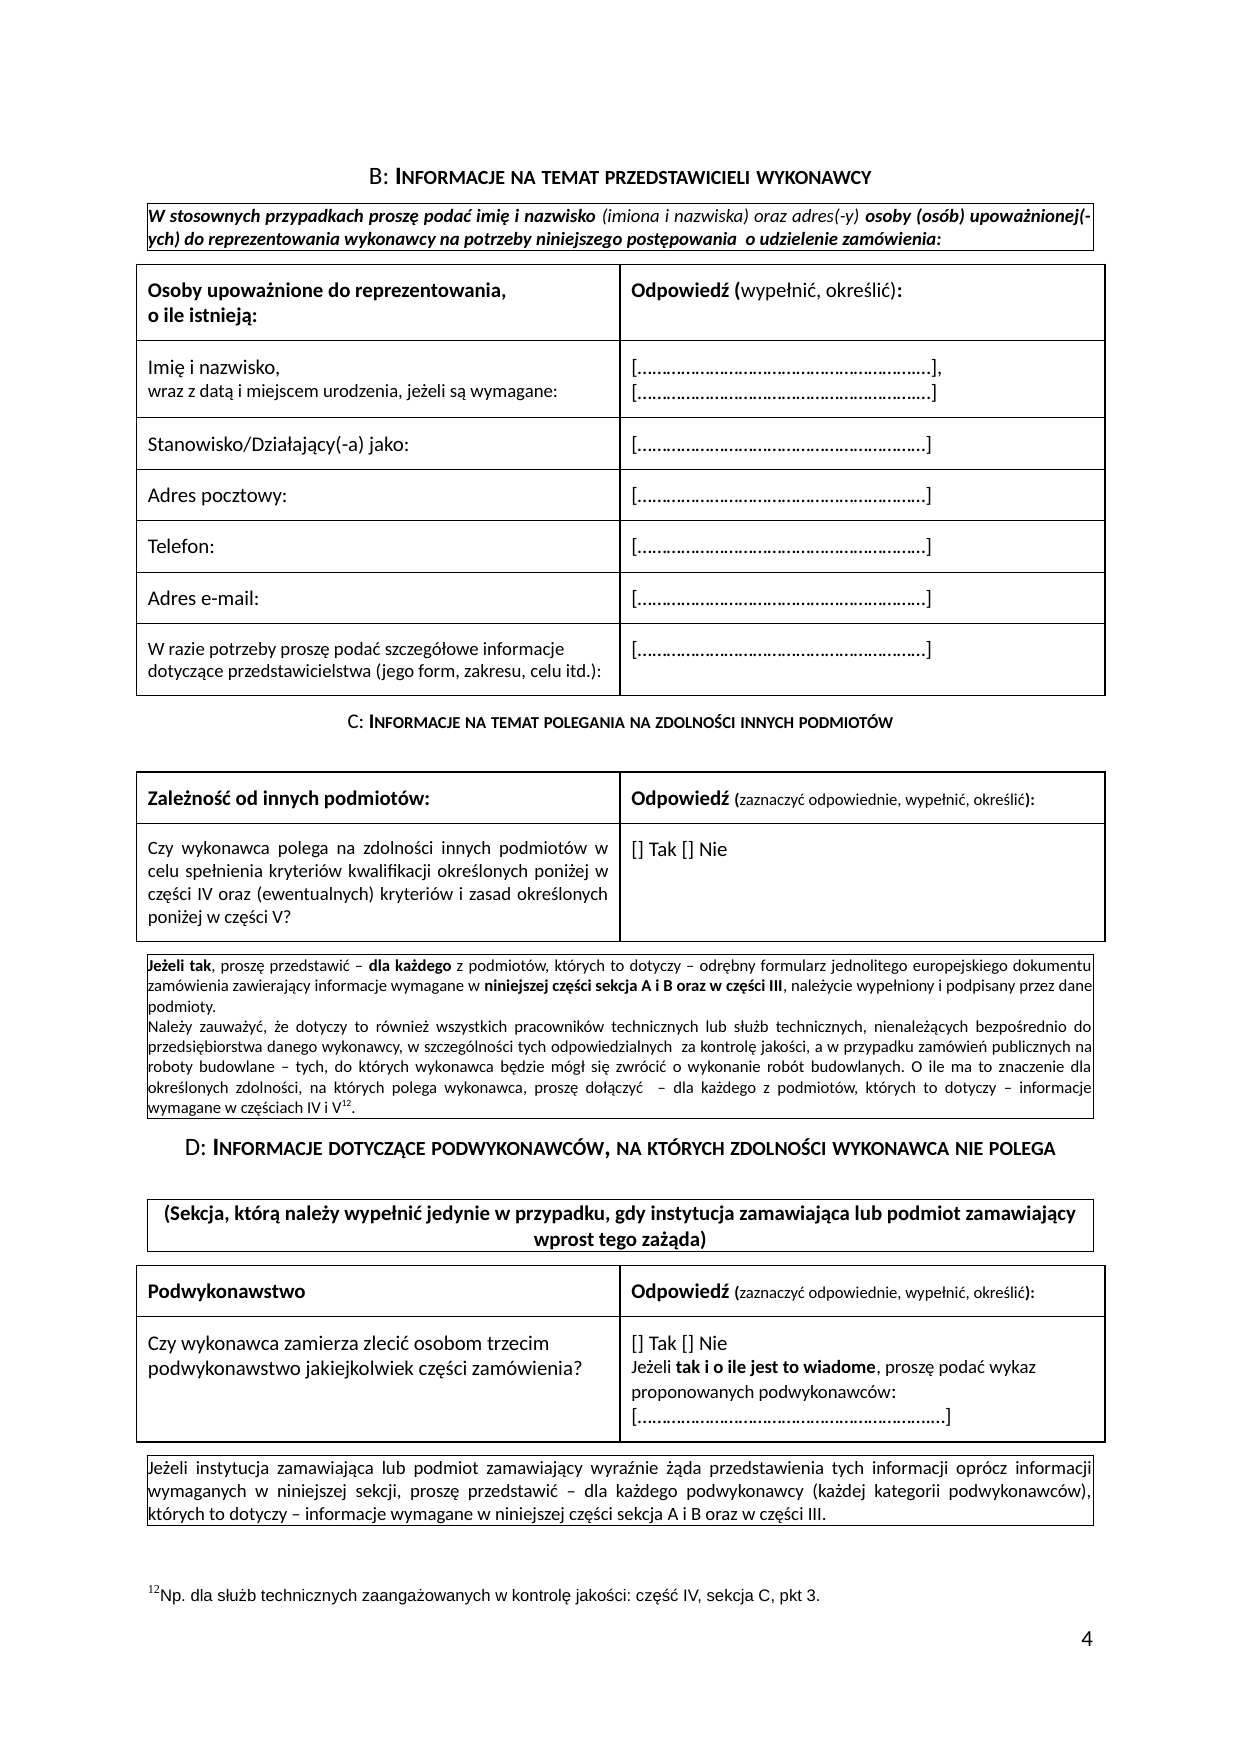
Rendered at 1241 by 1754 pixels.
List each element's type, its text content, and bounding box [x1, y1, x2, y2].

table_cell [……………………………………………………] [621, 624, 1104, 695]
table_cell [………………………………………………….…], [………………………………………………….…] [621, 341, 1104, 417]
text B: Informacje na temat przedstawicieli wykonawcy [148, 160, 1093, 191]
table_cell Czy wykonawca zamierza zlecić osobom trzecim podwykonawstwo jakiejkolwiek części zamówienia? [137, 1317, 619, 1441]
text (Sekcja, którą należy wypełnić jedynie w przypadku, gdy instytucja zamawiająca lub podmiot zamawiający wprost tego zażąda) [148, 1200, 1093, 1251]
table_cell Telefon: [137, 521, 619, 572]
text C: Informacje na temat polegania na zdolności innych podmiotów [148, 708, 1093, 734]
text W stosownych przypadkach proszę podać imię i nazwisko (imiona i nazwiska) oraz adres(-y) osoby (osób) upoważnionej(-ych) do reprezentowania wykonawcy na potrzeby niniejszego postępowania o udzielenie zamówienia: [148, 204, 1093, 250]
table_header Odpowiedź (zaznaczyć odpowiednie, wypełnić, określić): [621, 773, 1104, 823]
table_cell Adres e-mail: [137, 573, 619, 623]
table_cell W razie potrzeby proszę podać szczegółowe informacje dotyczące przedstawicielstwa (jego form, zakresu, celu itd.): [137, 624, 619, 695]
table_header Podwykonawstwo [137, 1266, 619, 1316]
text Jeżeli instytucja zamawiająca lub podmiot zamawiający wyraźnie żąda przedstawienia tych informacji oprócz informacji wymaganych w niniejszej sekcji, proszę przedstawić – dla każdego podwykonawcy (każdej kategorii podwykonawców), których to dotyczy – informacje wymagane w niniejszej części sekcja A i B oraz w części III. [148, 1456, 1093, 1525]
table_header Odpowiedź (zaznaczyć odpowiednie, wypełnić, określić): [621, 1266, 1104, 1316]
text Jeżeli tak, proszę przedstawić – dla każdego z podmiotów, których to dotyczy – odrębny formularz jednolitego europejskiego dokumentu zamówienia zawierający informacje wymagane w niniejszej części sekcja A i B oraz w części III, należycie wypełniony i podpisany przez dane podmioty. Należy zauważyć, że dotyczy to również wszystkich pracowników technicznych lub służb technicznych, nienależących bezpośrednio do przedsiębiorstwa danego wykonawcy, w szczególności tych odpowiedzialnych za kontrolę jakości, a w przypadku zamówień publicznych na roboty budowlane – tych, do których wykonawca będzie mógł się zwrócić o wykonanie robót budowlanych. O ile ma to znaczenie dla określonych zdolności, na których polega wykonawca, proszę dołączyć – dla każdego z podmiotów, których to dotyczy – informacje wymagane w częściach IV i V. [148, 955, 1093, 1118]
table_header Osoby upoważnione do reprezentowania, o ile istnieją: [137, 265, 619, 340]
table_header Odpowiedź (wypełnić, określić): [621, 265, 1104, 340]
table_cell [……………………………………………………] [621, 418, 1104, 469]
table_cell Imię i nazwisko, wraz z datą i miejscem urodzenia, jeżeli są wymagane: [137, 341, 619, 417]
table_cell [……………………………………………………] [621, 573, 1104, 623]
table_cell [] Tak [] Nie [621, 824, 1104, 941]
table_cell Adres pocztowy: [137, 470, 619, 520]
table_header Zależność od innych podmiotów: [137, 773, 619, 823]
table_cell Stanowisko/Działający(-a) jako: [137, 418, 619, 469]
table_cell Czy wykonawca polega na zdolności innych podmiotów w celu spełnienia kryteriów kwalifikacji określonych poniżej w części IV oraz (ewentualnych) kryteriów i zasad określonych poniżej w części V? [137, 824, 619, 941]
table_cell [……………………………………………………] [621, 470, 1104, 520]
text D: Informacje dotyczące podwykonawców, na których zdolności wykonawca nie polega [148, 1131, 1093, 1162]
table_cell [] Tak [] Nie Jeżeli tak i o ile jest to wiadome, proszę podać wykaz proponowanych podwykonawców: […………………………………………………….…] [621, 1317, 1104, 1441]
table_cell [……………………………………………………] [621, 521, 1104, 572]
